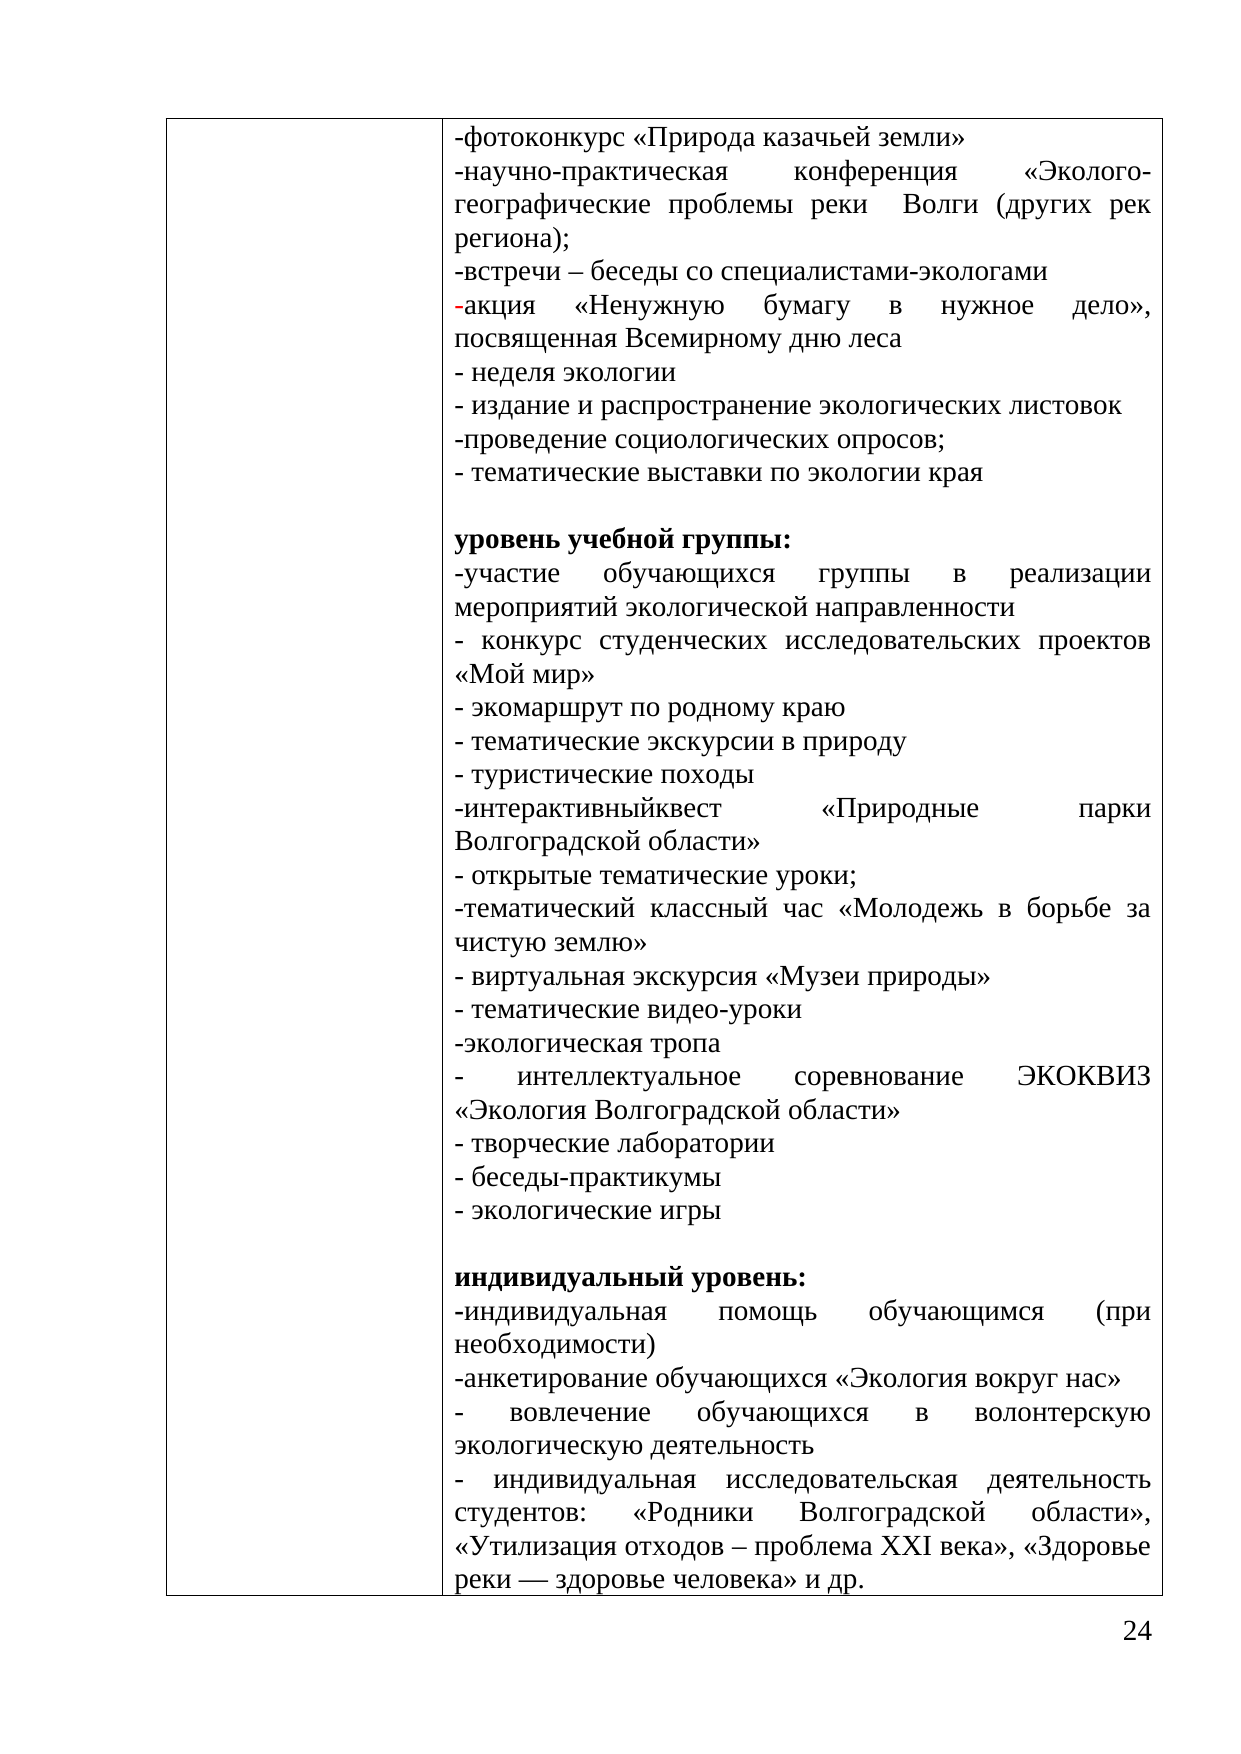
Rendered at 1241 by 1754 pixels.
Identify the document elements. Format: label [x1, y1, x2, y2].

table_cell [443, 119, 1162, 1595]
table_cell [167, 119, 442, 1595]
